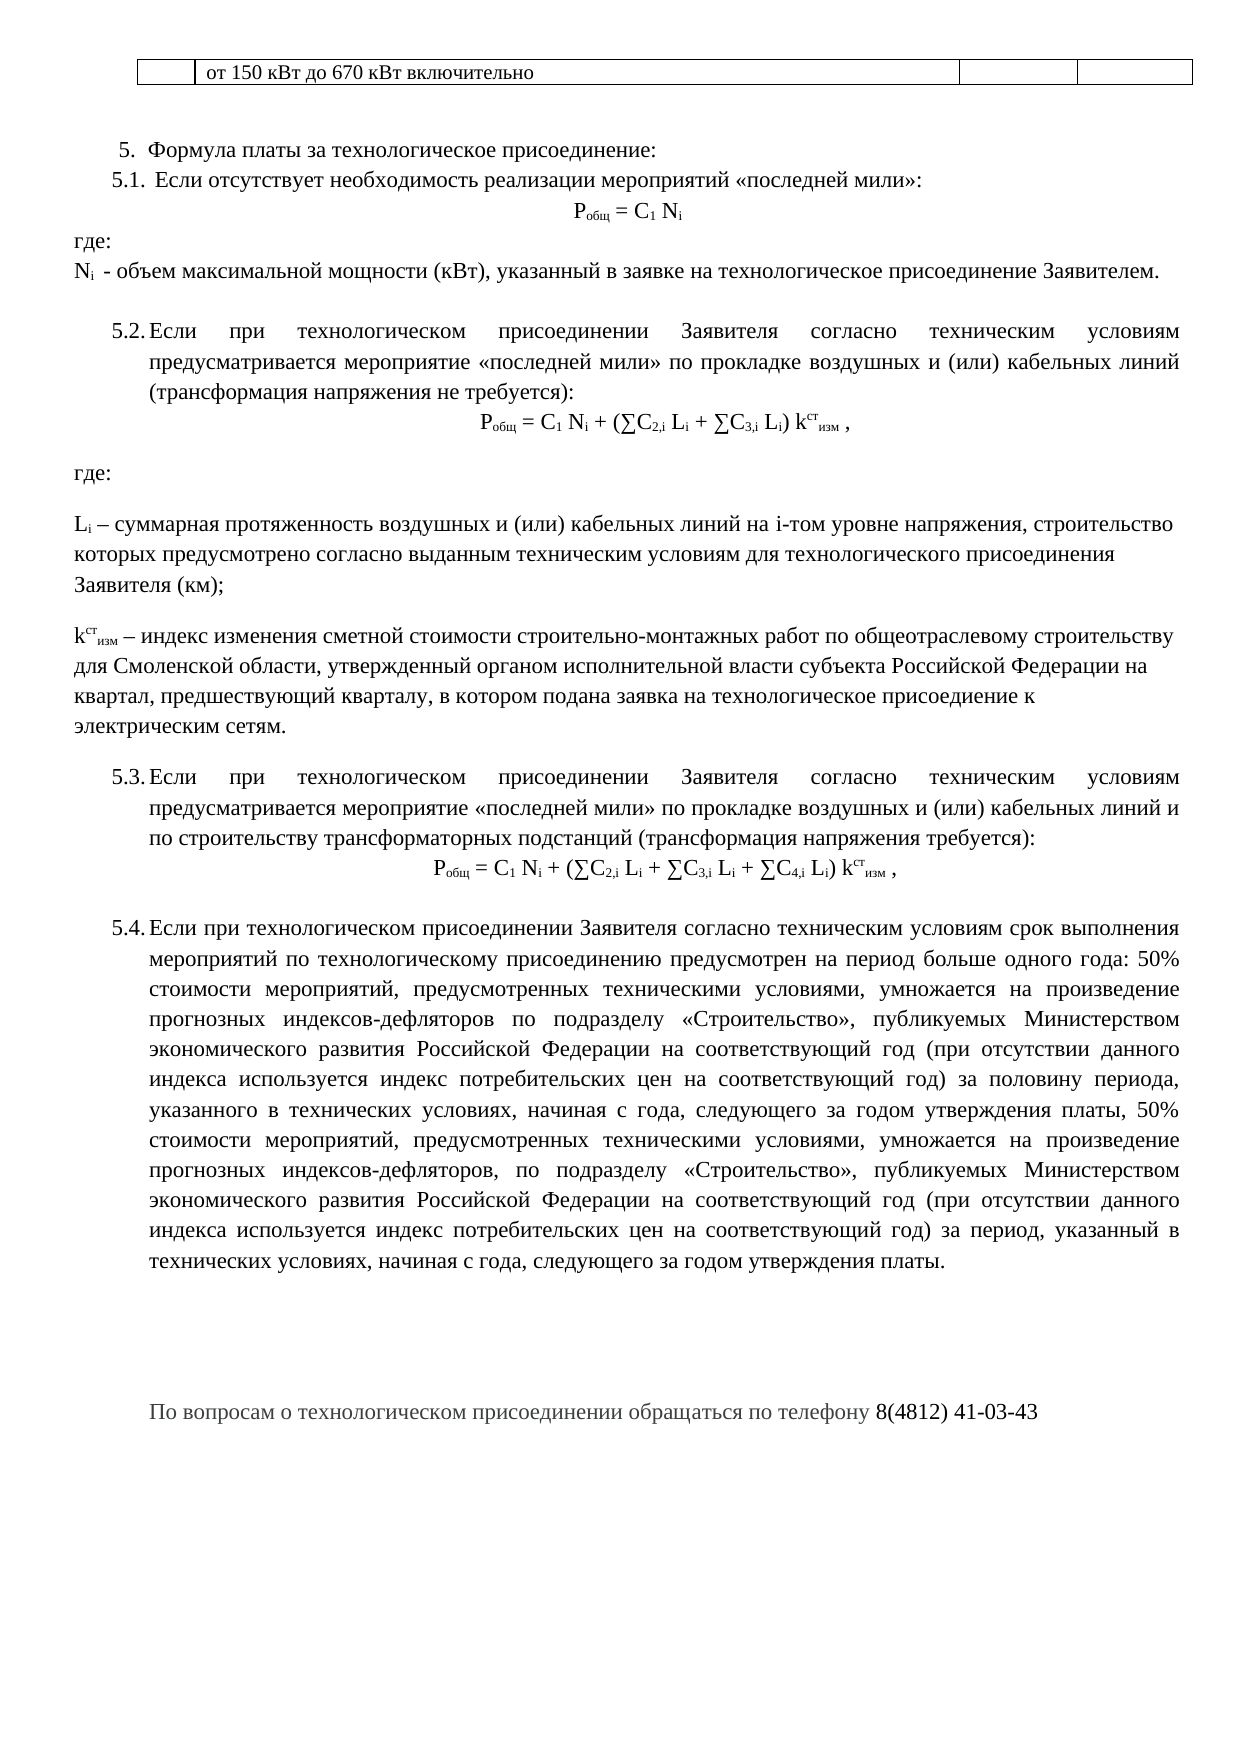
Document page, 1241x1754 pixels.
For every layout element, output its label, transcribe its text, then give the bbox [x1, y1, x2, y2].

table_cell 8 [960, 60, 1077, 84]
list Если при технологическом присоединении Заявителя согласно техническим условиям срок выполнения мероприятий по технологическому присоединению предусмотрен на период больше одного года: 50% стоимости мероприятий, предусмотренных техническими условиями, умножается на произведение прогнозных индексов-дефляторов по подразделу «Строительство», публикуемых Министерством экономического развития Российской Федерации на соответствующий год (при отсутствии данного индекса используется индекс потребительских цен на соответствующий год) за половину периода, указанного в технических условиях, начиная с года, следующего за годом утверждения платы, 50% стоимости мероприятий, предусмотренных техническими условиями, умножается на произведение прогнозных индексов-дефляторов, по подразделу «Строительство», публикуемых Министерством экономического развития Российской Федерации на соответствующий год (при отсутствии данного индекса используется индекс потребительских цен на соответствующий год) за период, указанный в технических условиях, начиная с года, следующего за годом утверждения платы. [111, 914, 1181, 1273]
text Li – суммарная протяженность воздушных и (или) кабельных линий на i-том уровне напряжения, строительство которых предусмотрено согласно выданным техническим условиям для технологического присоединения Заявителя (км); [74, 510, 1181, 597]
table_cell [196, 60, 959, 84]
list Робщ = С1 Ni + (∑С2,i Li + ∑С3,i Li + ∑С4,i Li) kстизм , [149, 854, 1181, 880]
list Формула платы за технологическое присоединение: [74, 136, 1181, 163]
list Робщ = С1 Ni + (∑С2,i Li + ∑С3,i Li) kстизм , [149, 408, 1181, 434]
text где: [74, 459, 1181, 486]
list Если при технологическом присоединении Заявителя согласно техническим условиям предусматривается мероприятие «последней мили» по прокладке воздушных и (или) кабельных линий и по строительству трансформаторных подстанций (трансформация напряжения требуется): [111, 763, 1181, 850]
text kстизм – индекс изменения сметной стоимости строительно-монтажных работ по общеотраслевому строительству для Смоленской области, утвержденный органом исполнительной власти субъекта Российской Федерации на квартал, предшествующий кварталу, в котором подана заявка на технологическое присоедиение к электрическим сетям. [74, 622, 1181, 739]
list Если при технологическом присоединении Заявителя согласно техническим условиям предусматривается мероприятие «последней мили» по прокладке воздушных и (или) кабельных линий (трансформация напряжения не требуется): [111, 317, 1181, 404]
list Ni - объем максимальной мощности (кВт), указанный в заявке на технологическое присоединение Заявителем. [74, 257, 1181, 283]
list Если отсутствует необходимость реализации мероприятий «последней мили»: [111, 166, 1181, 193]
list По вопросам о технологическом присоединении обращаться по телефону 8(4812) 41-03-43 [149, 1398, 1181, 1424]
table_cell 8 [1078, 60, 1192, 84]
table_cell 5 [138, 60, 194, 84]
list Робщ = С1 Ni [74, 197, 1181, 223]
list где: [74, 227, 1181, 253]
